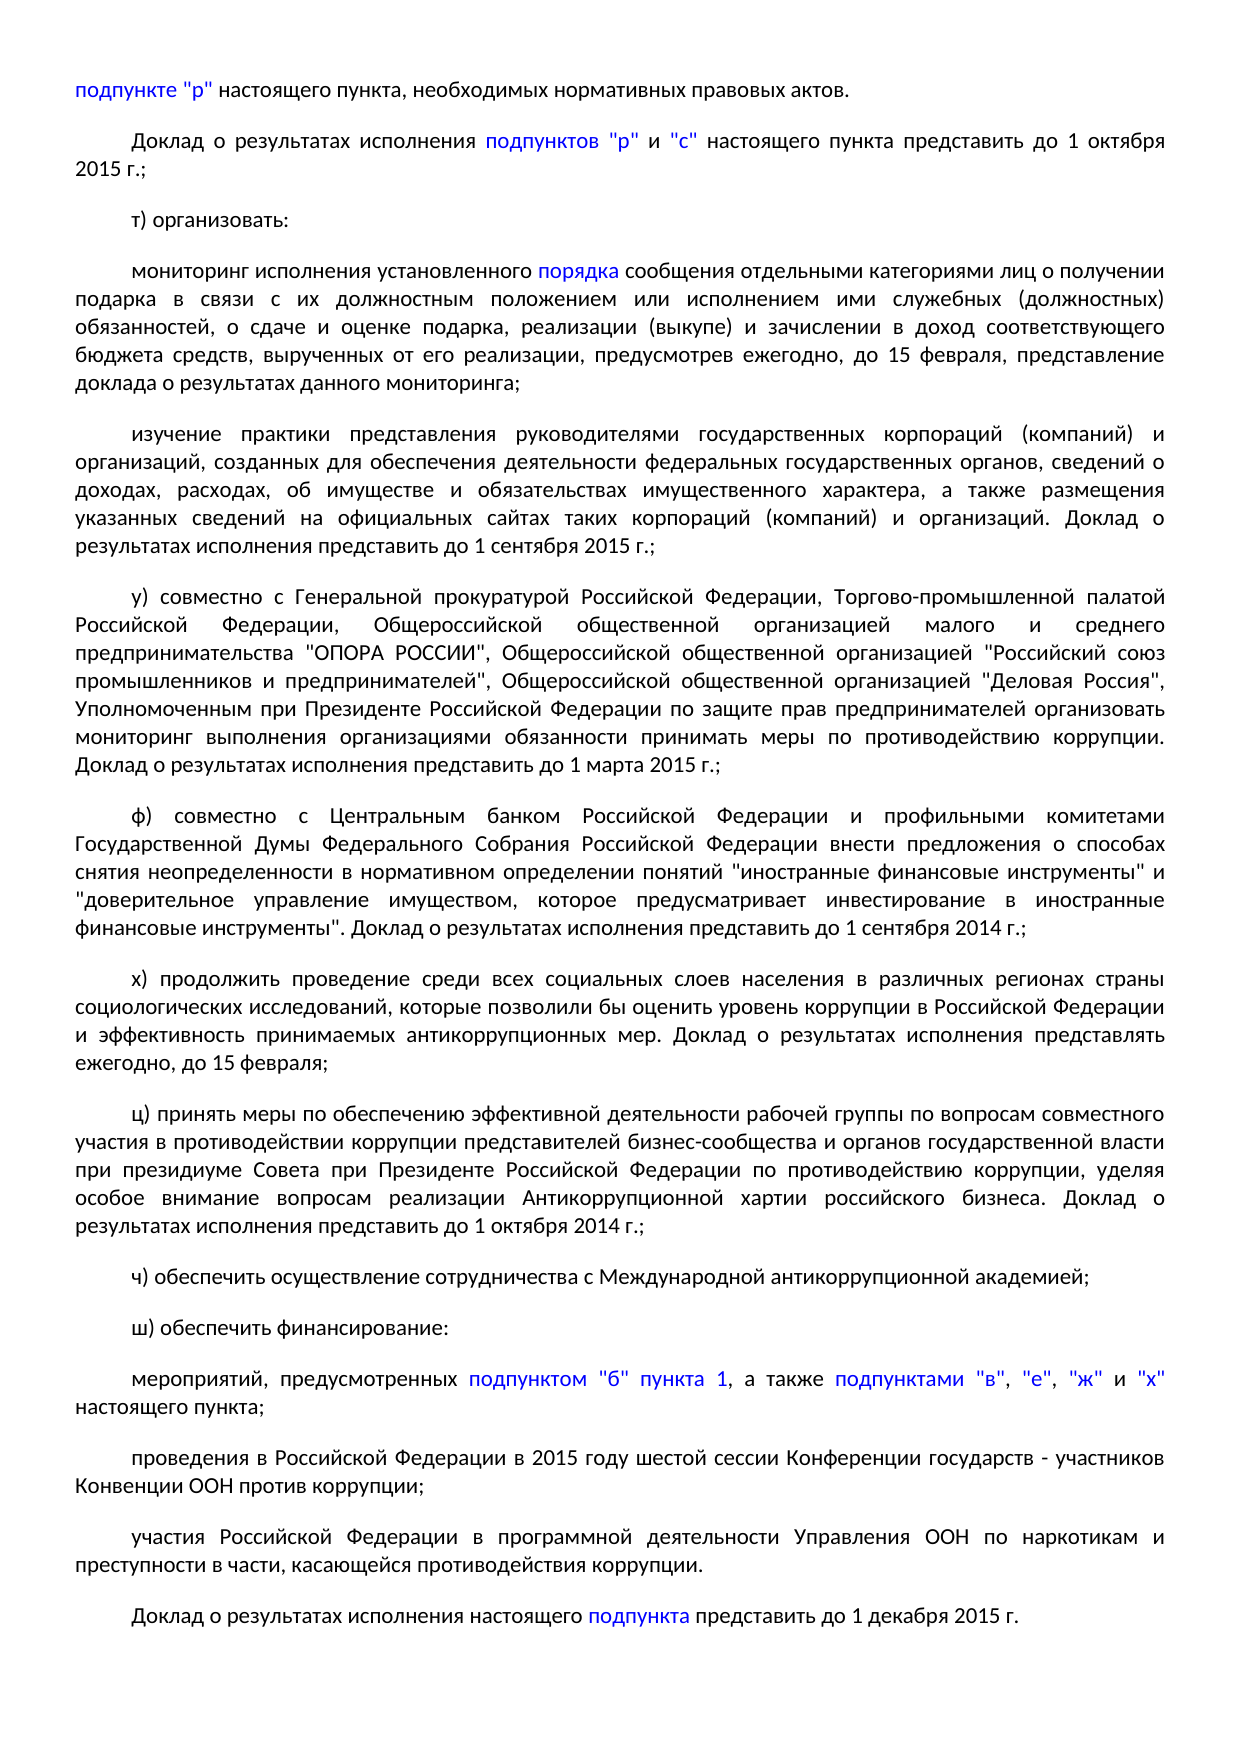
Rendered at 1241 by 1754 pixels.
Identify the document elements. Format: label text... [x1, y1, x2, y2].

text проведения в Российской Федерации в 2015 году шестой сессии Конференции государств - участников Конвенции ООН против коррупции; [75, 1443, 1165, 1499]
text мониторинг исполнения установленного порядка сообщения отдельными категориями лиц о получении подарка в связи с их должностным положением или исполнением ими служебных (должностных) обязанностей, о сдаче и оценке подарка, реализации (выкупе) и зачислении в доход соответствующего бюджета средств, вырученных от его реализации, предусмотрев ежегодно, до 15 февраля, представление доклада о результатах данного мониторинга; [75, 256, 1165, 396]
text у) совместно с Генеральной прокуратурой Российской Федерации, Торгово-промышленной палатой Российской Федерации, Общероссийской общественной организацией малого и среднего предпринимательства "ОПОРА РОССИИ", Общероссийской общественной организацией "Российский союз промышленников и предпринимателей", Общероссийской общественной организацией "Деловая Россия", Уполномоченным при Президенте Российской Федерации по защите прав предпринимателей организовать мониторинг выполнения организациями обязанности принимать меры по противодействию коррупции. Доклад о результатах исполнения представить до 1 марта 2015 г.; [75, 582, 1165, 778]
text х) продолжить проведение среди всех социальных слоев населения в различных регионах страны социологических исследований, которые позволили бы оценить уровень коррупции в Российской Федерации и эффективность принимаемых антикоррупционных мер. Доклад о результатах исполнения представлять ежегодно, до 15 февраля; [75, 964, 1165, 1076]
text ш) обеспечить финансирование: [75, 1313, 1165, 1341]
text т) организовать: [75, 205, 1165, 233]
text ф) совместно с Центральным банком Российской Федерации и профильными комитетами Государственной Думы Федерального Собрания Российской Федерации внести предложения о способах снятия неопределенности в нормативном определении понятий "иностранные финансовые инструменты" и "доверительное управление имуществом, которое предусматривает инвестирование в иностранные финансовые инструменты". Доклад о результатах исполнения представить до 1 сентября 2014 г.; [75, 801, 1165, 941]
text Доклад о результатах исполнения настоящего подпункта представить до 1 декабря 2015 г. [75, 1601, 1165, 1629]
text изучение практики представления руководителями государственных корпораций (компаний) и организаций, созданных для обеспечения деятельности федеральных государственных органов, сведений о доходах, расходах, об имуществе и обязательствах имущественного характера, а также размещения указанных сведений на официальных сайтах таких корпораций (компаний) и организаций. Доклад о результатах исполнения представить до 1 сентября 2015 г.; [75, 419, 1165, 559]
text мероприятий, предусмотренных подпунктом "б" пункта 1, а также подпунктами "в", "е", "ж" и "х" настоящего пункта; [75, 1364, 1165, 1420]
text участия Российской Федерации в программной деятельности Управления ООН по наркотикам и преступности в части, касающейся противодействия коррупции. [75, 1522, 1165, 1578]
text ч) обеспечить осуществление сотрудничества с Международной антикоррупционной академией; [75, 1262, 1165, 1290]
text Доклад о результатах исполнения подпунктов "р" и "с" настоящего пункта представить до 1 октября 2015 г.; [75, 126, 1165, 182]
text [75, 75, 1165, 103]
text ц) принять меры по обеспечению эффективной деятельности рабочей группы по вопросам совместного участия в противодействии коррупции представителей бизнес-сообщества и органов государственной власти при президиуме Совета при Президенте Российской Федерации по противодействию коррупции, уделяя особое внимание вопросам реализации Антикоррупционной хартии российского бизнеса. Доклад о результатах исполнения представить до 1 октября 2014 г.; [75, 1099, 1165, 1239]
